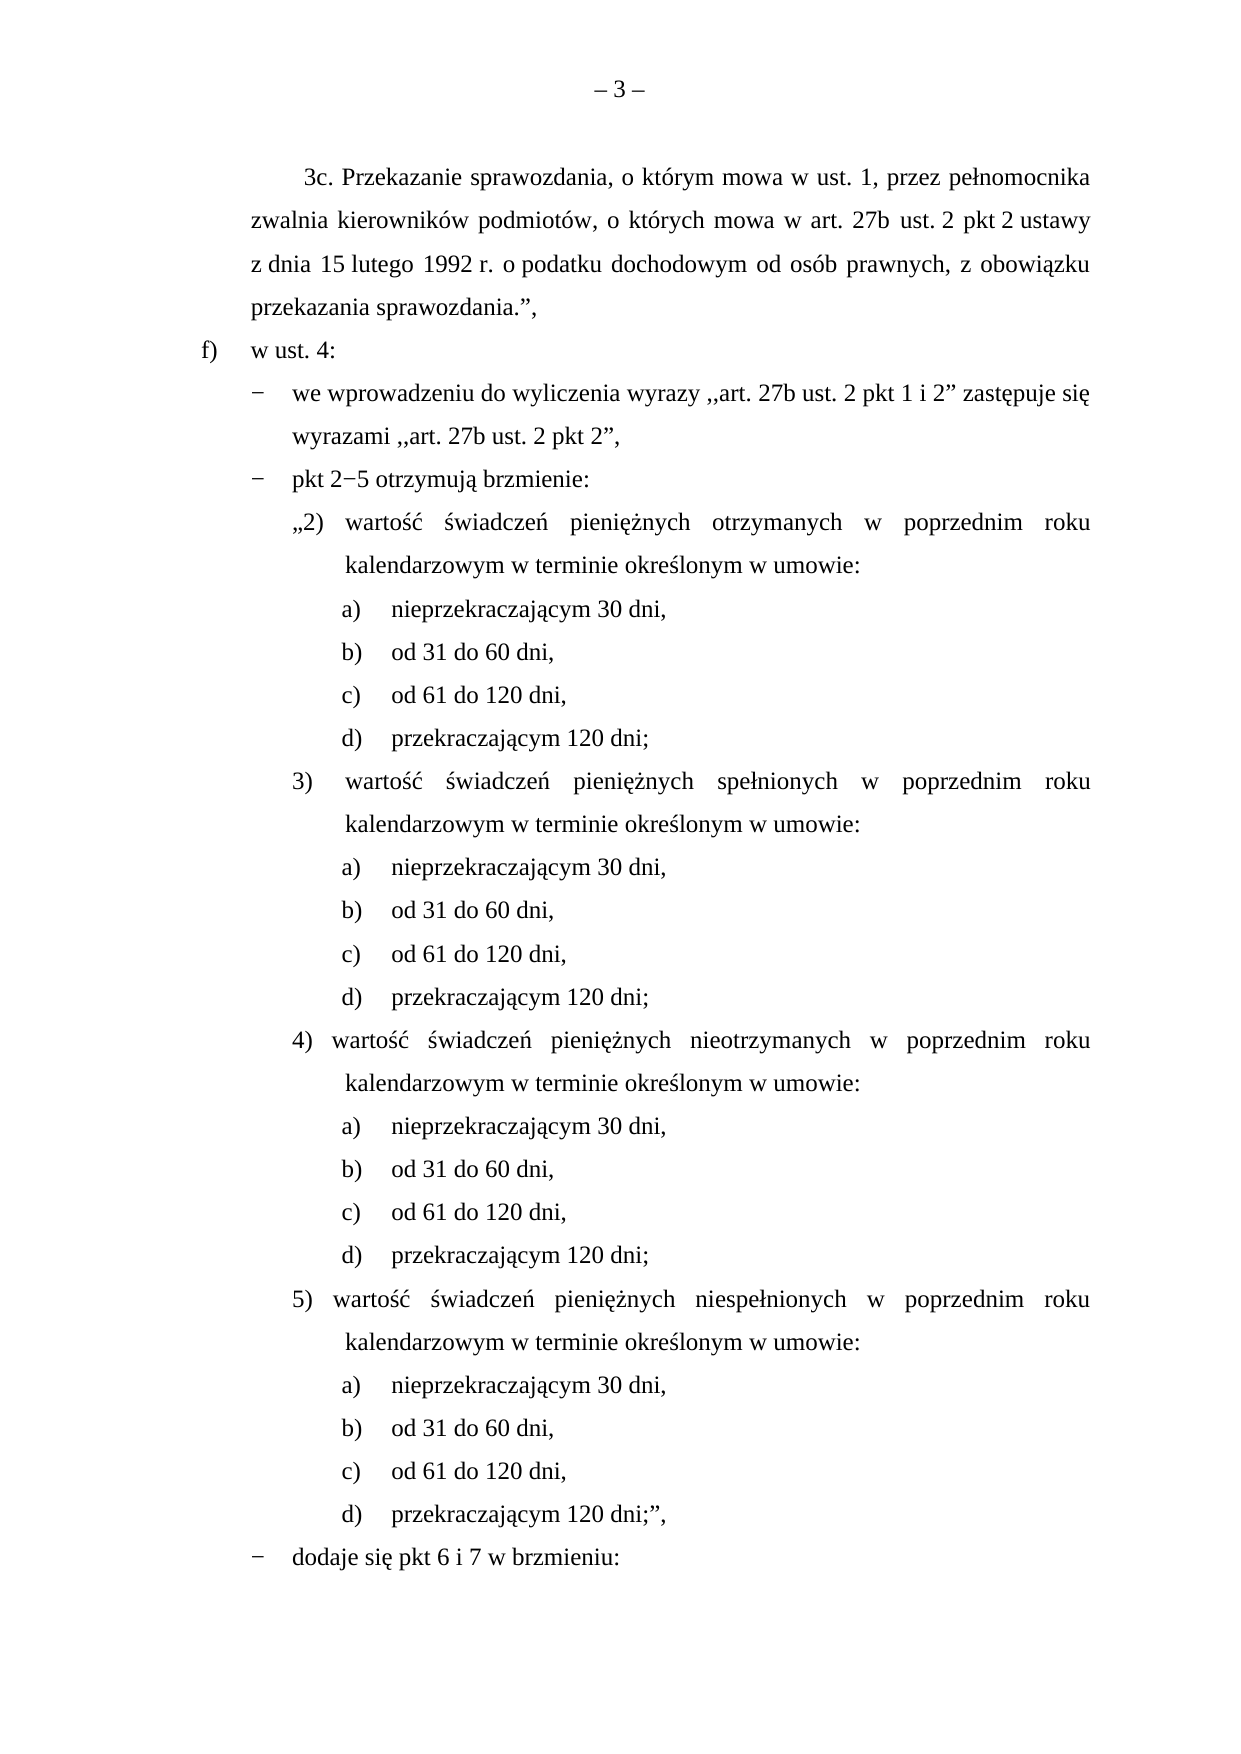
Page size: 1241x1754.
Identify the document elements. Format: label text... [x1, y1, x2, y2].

text − dodaje się pkt 6 i 7 w brzmieniu: [251, 1542, 1091, 1571]
text a) nieprzekraczającym 30 dni, [341, 594, 1091, 622]
text c) od 61 do 120 dni, [341, 680, 1091, 709]
text a) nieprzekraczającym 30 dni, [341, 1370, 1091, 1399]
text a) nieprzekraczającym 30 dni, [341, 1111, 1091, 1140]
text 3) wartość świadczeń pieniężnych spełnionych w poprzednim roku kalendarzowym w terminie określonym w umowie: [292, 766, 1091, 838]
text f) w ust. 4: [201, 335, 1091, 364]
text „2) wartość świadczeń pieniężnych otrzymanych w poprzednim roku kalendarzowym w terminie określonym w umowie: [292, 507, 1091, 579]
text 4) wartość świadczeń pieniężnych nieotrzymanych w poprzednim roku kalendarzowym w terminie określonym w umowie: [292, 1025, 1091, 1097]
text d) przekraczającym 120 dni; [341, 1241, 1091, 1269]
text a) nieprzekraczającym 30 dni, [341, 852, 1091, 881]
text d) przekraczającym 120 dni;”, [341, 1499, 1091, 1528]
text 5) wartość świadczeń pieniężnych niespełnionych w poprzednim roku kalendarzowym w terminie określonym w umowie: [292, 1284, 1091, 1356]
text d) przekraczającym 120 dni; [341, 982, 1091, 1011]
text c) od 61 do 120 dni, [341, 1197, 1091, 1226]
text b) od 31 do 60 dni, [341, 1154, 1091, 1183]
text − we wprowadzeniu do wyliczenia wyrazy ,,art. 27b ust. 2 pkt 1 i 2” zastępuje się wyrazami ,,art. 27b ust. 2 pkt 2”, [251, 378, 1091, 450]
text d) przekraczającym 120 dni; [341, 723, 1091, 752]
text b) od 31 do 60 dni, [341, 896, 1091, 924]
text c) od 61 do 120 dni, [341, 939, 1091, 967]
text b) od 31 do 60 dni, [341, 1413, 1091, 1442]
text b) od 31 do 60 dni, [341, 637, 1091, 666]
text − pkt 2−5 otrzymują brzmienie: [251, 464, 1091, 493]
text 3c. Przekazanie sprawozdania, o którym mowa w ust. 1, przez pełnomocnika zwalnia kierowników podmiotów, o których mowa w art. 27b ust. 2 pkt 2 ustawy z dnia 15 lutego 1992 r. o podatku dochodowym od osób prawnych, z obowiązku przekazania sprawozdania.”, [251, 162, 1091, 321]
text c) od 61 do 120 dni, [341, 1456, 1091, 1485]
